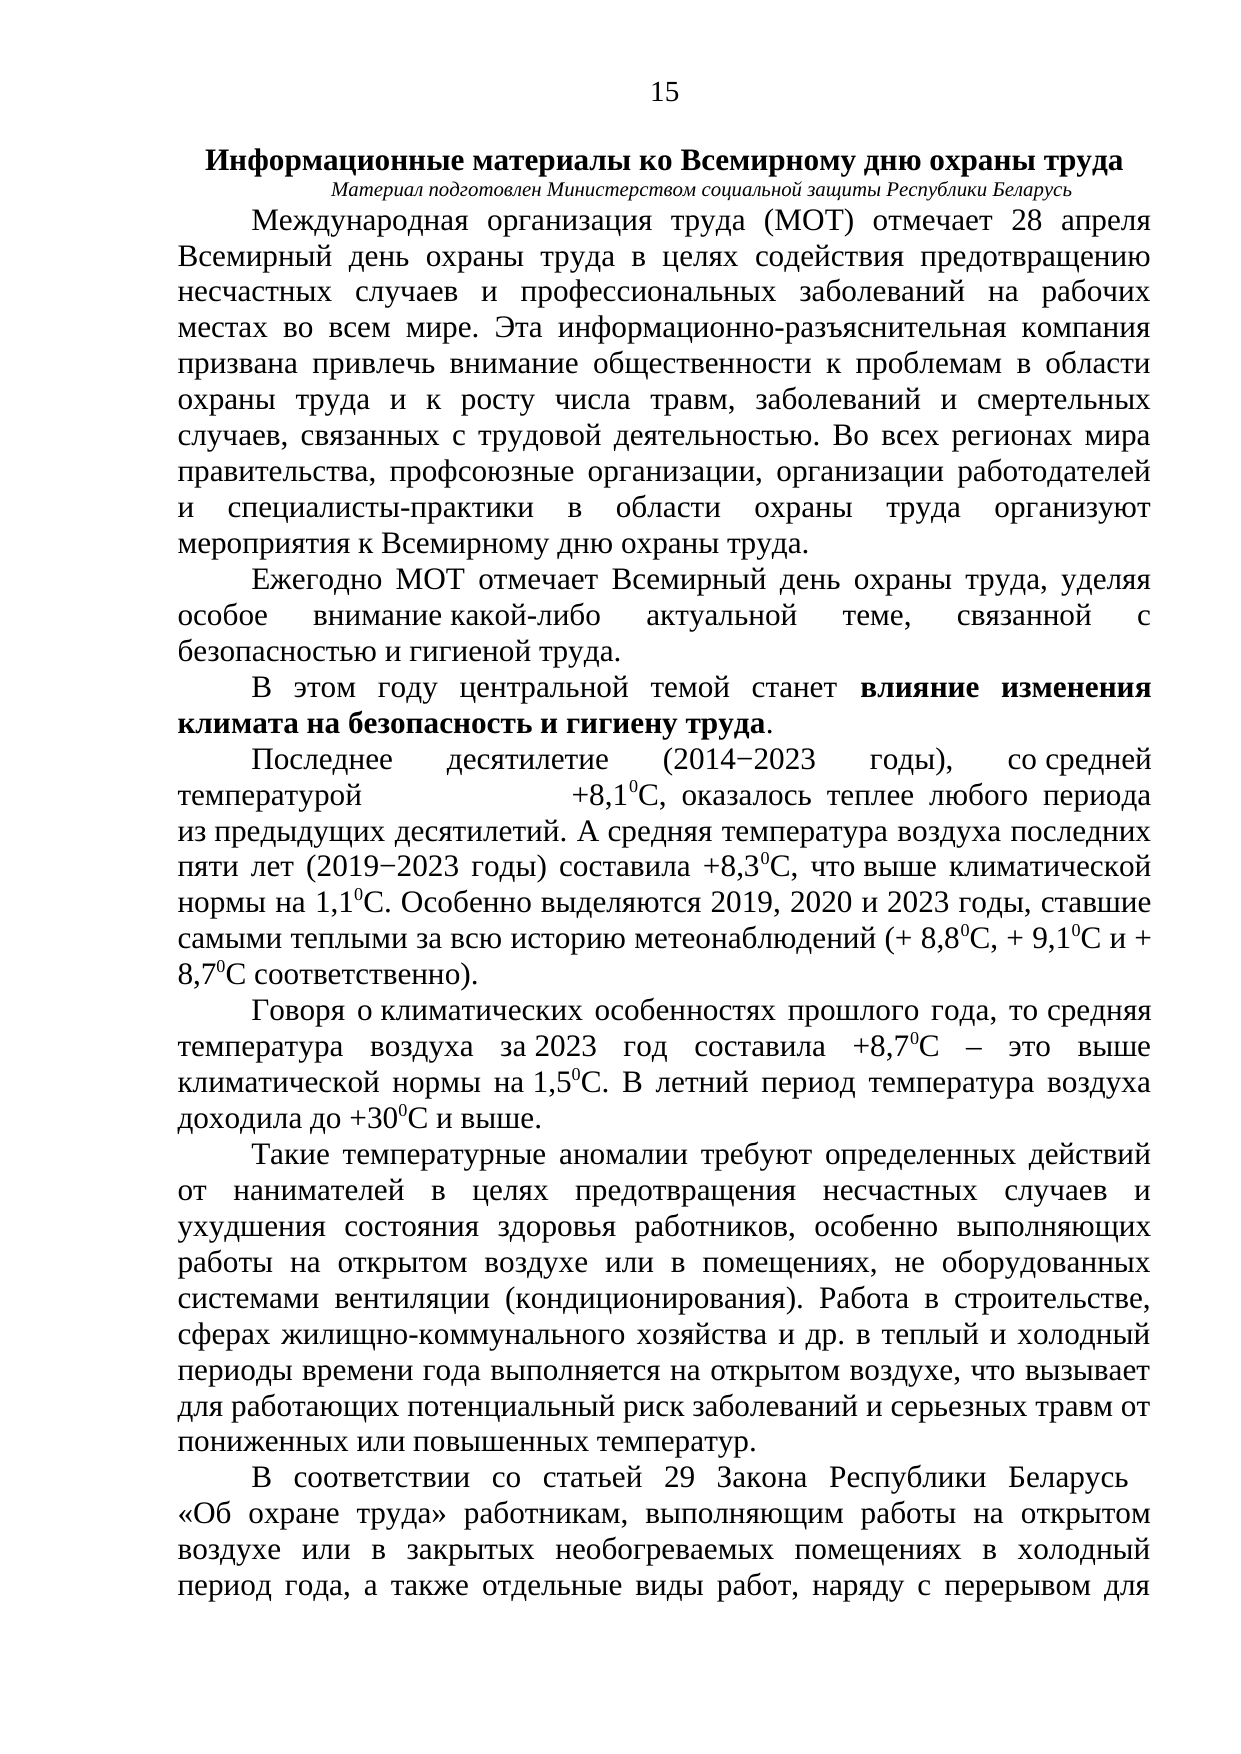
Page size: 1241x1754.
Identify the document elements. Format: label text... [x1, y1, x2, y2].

text В этом году центральной темой станет влияние изменения климата на безопасность и гигиену труда. [177, 668, 1152, 740]
text Последнее десятилетие (2014−2023 годы), со средней температурой +8,10С, оказалось теплее любого периода из предыдущих десятилетий. А средняя температура воздуха последних пяти лет (2019−2023 годы) составила +8,30С, что выше климатической нормы на 1,10С. Особенно выделяются 2019, 2020 и 2023 годы, ставшие самыми теплыми за всю историю метеонаблюдений (+ 8,80С, + 9,10С и + 8,70С соответственно). [177, 740, 1152, 991]
text Международная организация труда (МОТ) отмечает 28 апреля Всемирный день охраны труда в целях содействия предотвращению несчастных случаев и профессиональных заболеваний на рабочих местах во всем мире. Эта информационно-разъяснительная компания призвана привлечь внимание общественности к проблемам в области охраны труда и к росту числа травм, заболеваний и смертельных случаев, связанных с трудовой деятельностью. Во всех регионах мира правительства, профсоюзные организации, организации работодателей и специалисты-практики в области охраны труда организуют мероприятия к Всемирному дню охраны труда. [177, 201, 1152, 560]
text Такие температурные аномалии требуют определенных действий от нанимателей в целях предотвращения несчастных случаев и ухудшения состояния здоровья работников, особенно выполняющих работы на открытом воздухе или в помещениях, не оборудованных системами вентиляции (кондиционирования). Работа в строительстве, сферах жилищно-коммунального хозяйства и др. в теплый и холодный периоды времени года выполняется на открытом воздухе, что вызывает для работающих потенциальный риск заболеваний и серьезных травм от пониженных или повышенных температур. [177, 1135, 1152, 1459]
text Говоря о климатических особенностях прошлого года, то средняя температура воздуха за 2023 год составила +8,70С – это выше климатической нормы на 1,50С. В летний период температура воздуха доходила до +300С и выше. [177, 991, 1152, 1135]
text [177, 1459, 1152, 1602]
text Информационные материалы ко Всемирному дню охраны труда [177, 141, 1152, 177]
text Ежегодно МОТ отмечает Всемирный день охраны труда, уделяя особое внимание какой-либо актуальной теме, связанной с безопасностью и гигиеной труда. [177, 560, 1152, 668]
text Материал подготовлен Министерством социальной защиты Республики Беларусь [177, 177, 1152, 201]
